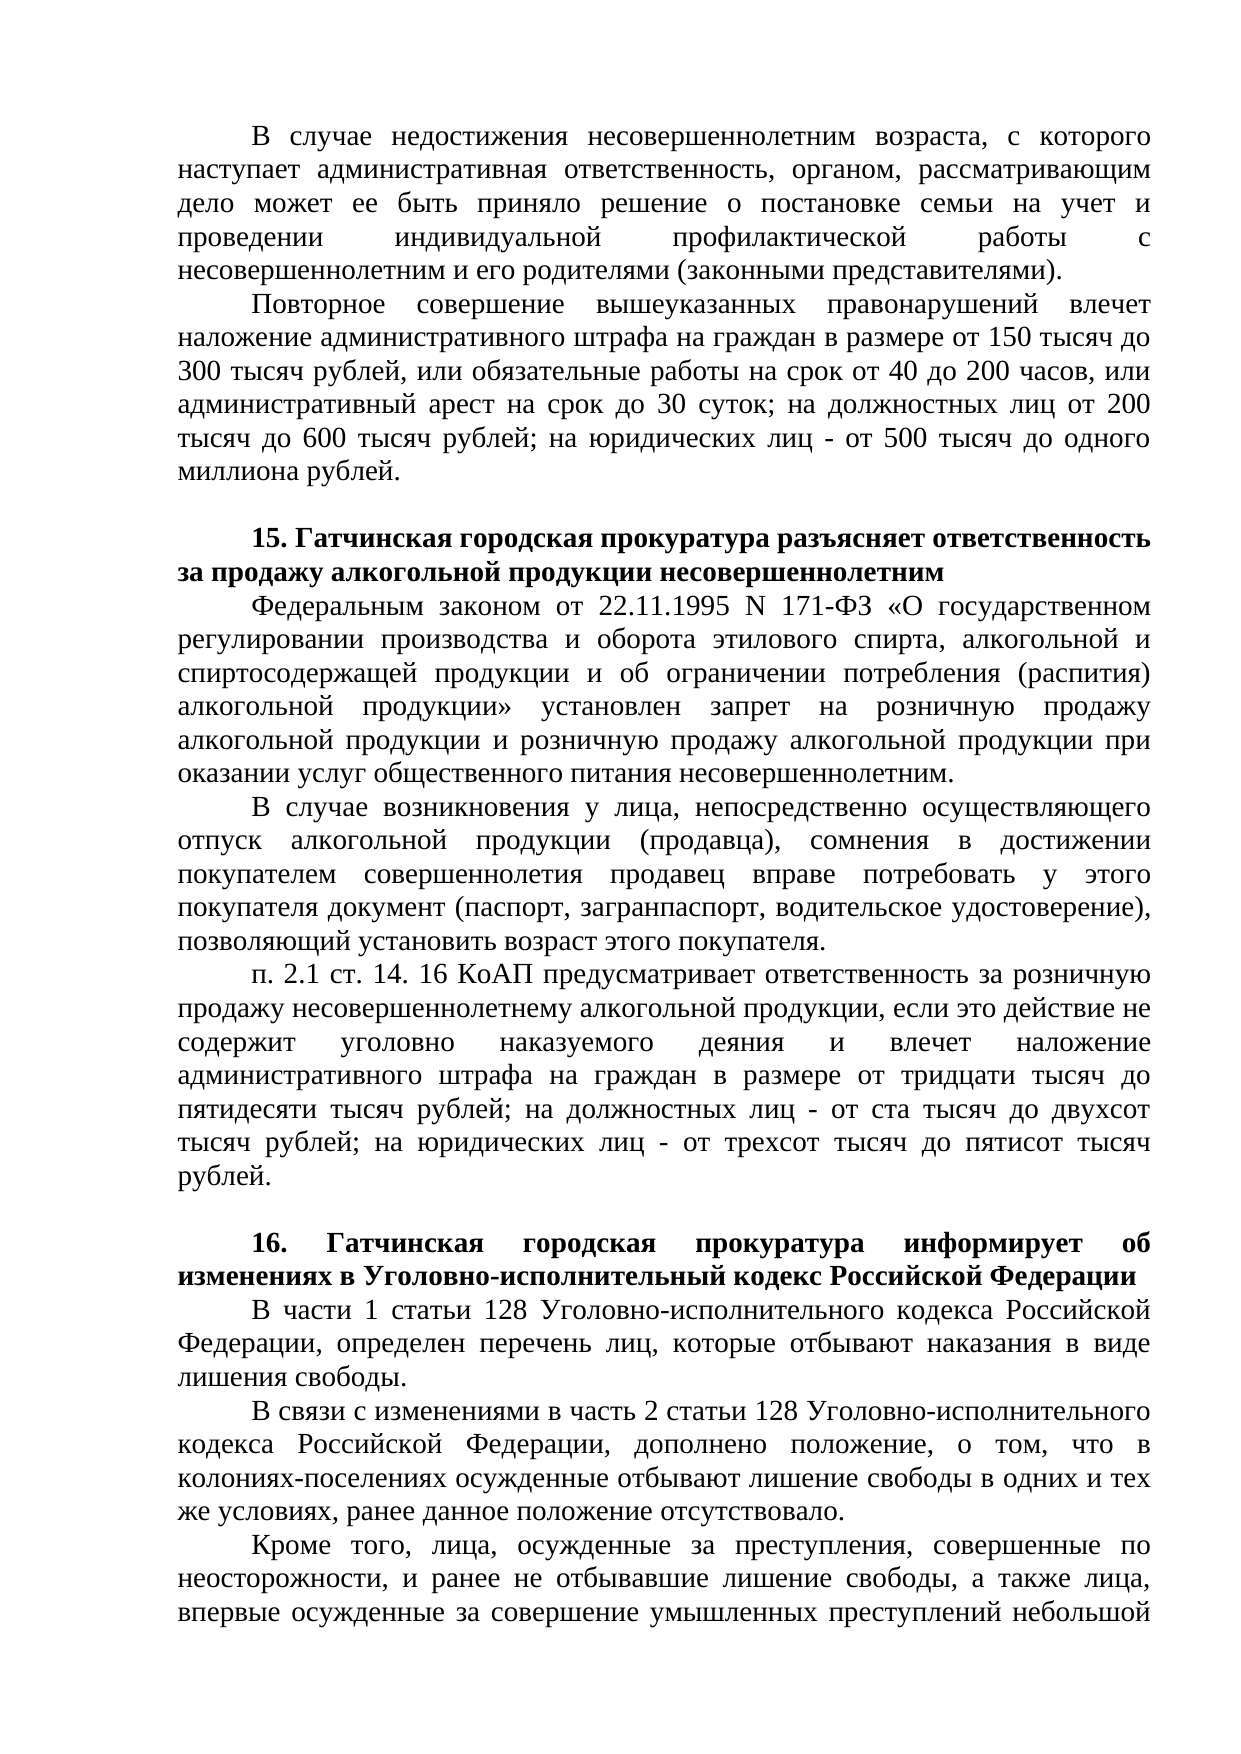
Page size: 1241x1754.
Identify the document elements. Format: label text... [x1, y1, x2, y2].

text В части 1 статьи 128 Уголовно-исполнительного кодекса Российской Федерации, определен перечень лиц, которые отбывают наказания в виде лишения свободы. [177, 1292, 1152, 1393]
text Федеральным законом от 22.11.1995 N 171-ФЗ «О государственном регулировании производства и оборота этилового спирта, алкогольной и спиртосодержащей продукции и об ограничении потребления (распития) алкогольной продукции» установлен запрет на розничную продажу алкогольной продукции и розничную продажу алкогольной продукции при оказании услуг общественного питания несовершеннолетним. [177, 588, 1152, 789]
text 16. Гатчинская городская прокуратура информирует об изменениях в Уголовно-исполнительный кодекс Российской Федерации [177, 1225, 1152, 1292]
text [177, 1527, 1152, 1627]
text п. 2.1 ст. 14. 16 КоАП предусматривает ответственность за розничную продажу несовершеннолетнему алкогольной продукции, если это действие не содержит уголовно наказуемого деяния и влечет наложение административного штрафа на граждан в размере от тридцати тысяч до пятидесяти тысяч рублей; на должностных лиц - от ста тысяч до двухсот тысяч рублей; на юридических лиц - от трехсот тысяч до пятисот тысяч рублей. [177, 957, 1152, 1191]
text Повторное совершение вышеуказанных правонарушений влечет наложение административного штрафа на граждан в размере от 150 тысяч до 300 тысяч рублей, или обязательные работы на срок от 40 до 200 часов, или административный арест на срок до 30 суток; на должностных лиц от 200 тысяч до 600 тысяч рублей; на юридических лиц - от 500 тысяч до одного миллиона рублей. [177, 286, 1152, 487]
text 15. Гатчинская городская прокуратура разъясняет ответственность за продажу алкогольной продукции несовершеннолетним [177, 521, 1152, 588]
text В случае возникновения у лица, непосредственно осуществляющего отпуск алкогольной продукции (продавца), сомнения в достижении покупателем совершеннолетия продавец вправе потребовать у этого покупателя документ (паспорт, загранпаспорт, водительское удостоверение), позволяющий установить возраст этого покупателя. [177, 789, 1152, 957]
text В случае недостижения несовершеннолетним возраста, с которого наступает административная ответственность, органом, рассматривающим дело может ее быть приняло решение о постановке семьи на учет и проведении индивидуальной профилактической работы с несовершеннолетним и его родителями (законными представителями). [177, 118, 1152, 286]
text В связи с изменениями в часть 2 статьи 128 Уголовно-исполнительного кодекса Российской Федерации, дополнено положение, о том, что в колониях-поселениях осужденные отбывают лишение свободы в одних и тех же условиях, ранее данное положение отсутствовало. [177, 1393, 1152, 1527]
